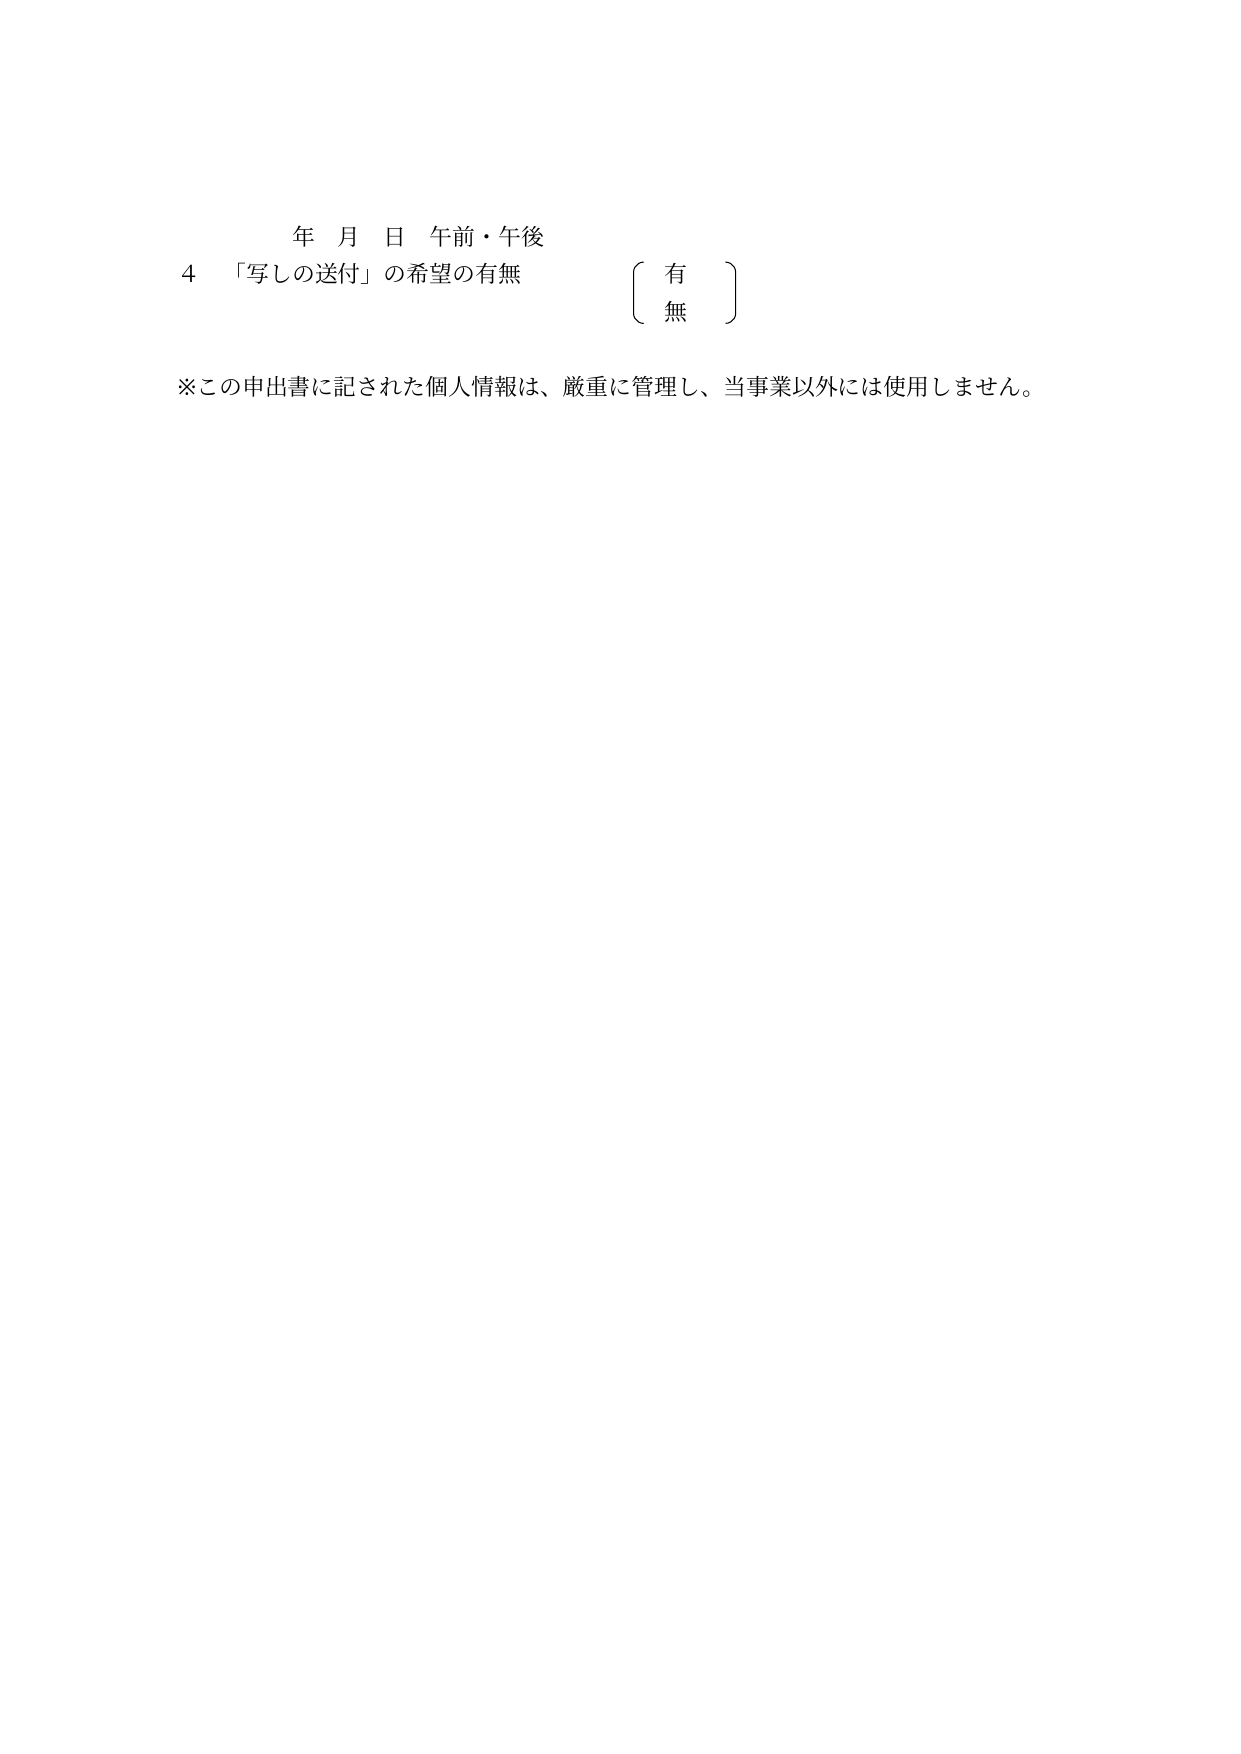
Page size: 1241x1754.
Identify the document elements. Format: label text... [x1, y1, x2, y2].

text 無 [177, 292, 1063, 329]
text ４ 「写しの送付」の希望の有無 有 [177, 254, 1063, 292]
text 年 月 日 午前・午後 [177, 217, 1063, 254]
text ※この申出書に記された個人情報は、厳重に管理し、当事業以外には使用しません。 [177, 367, 1063, 404]
